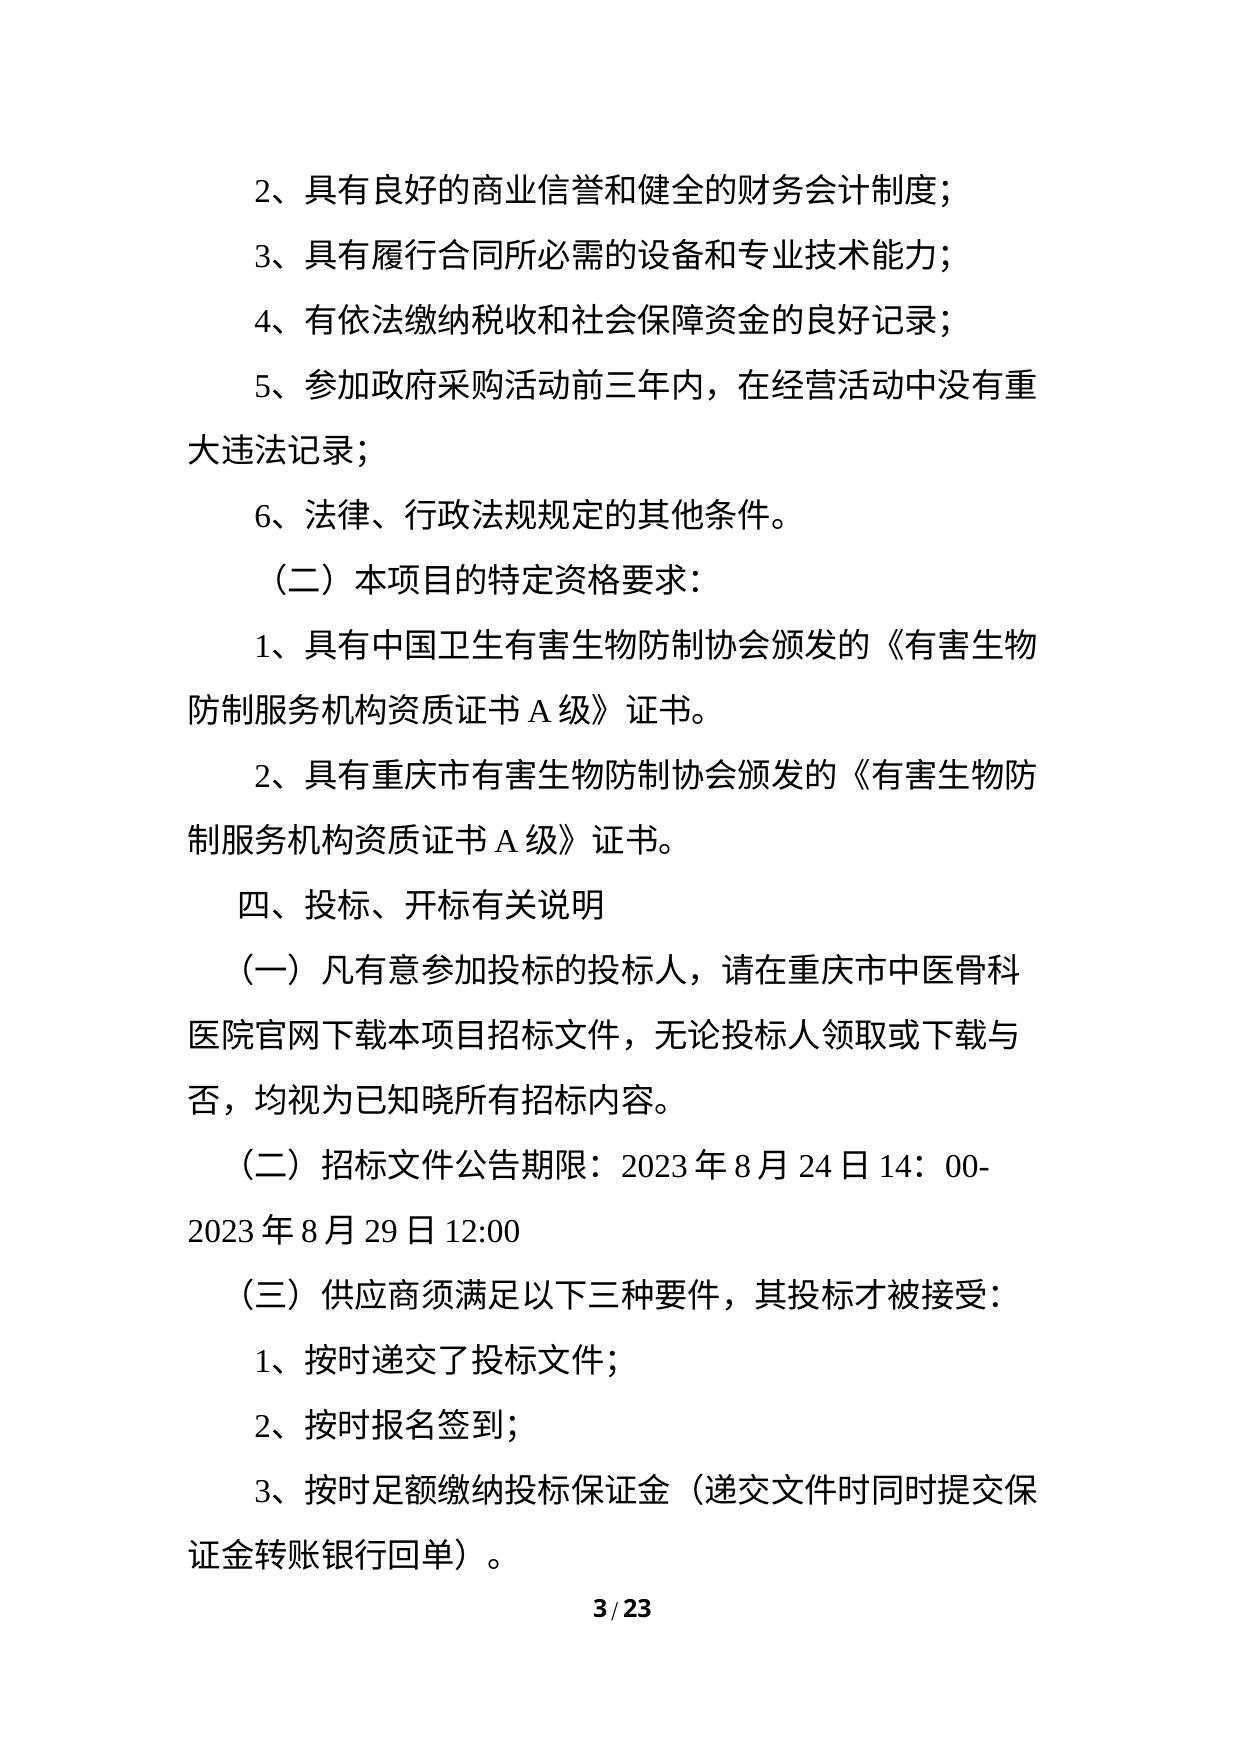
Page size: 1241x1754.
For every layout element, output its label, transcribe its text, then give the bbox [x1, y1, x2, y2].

text 四、投标、开标有关说明 [187, 871, 1053, 936]
text 6、法律、行政法规规定的其他条件。 [187, 481, 1053, 546]
text 3、按时足额缴纳投标保证金（递交文件时同时提交保证金转账银行回单）。 [187, 1456, 1053, 1586]
text 2、具有良好的商业信誉和健全的财务会计制度； [187, 156, 1053, 221]
text （二）本项目的特定资格要求： [187, 546, 1053, 611]
text 2、具有重庆市有害生物防制协会颁发的《有害生物防制服务机构资质证书A级》证书。 [187, 741, 1053, 871]
text （一）凡有意参加投标的投标人，请在重庆市中医骨科医院官网下载本项目招标文件，无论投标人领取或下载与否，均视为已知晓所有招标内容。 [187, 936, 1053, 1131]
text 3、具有履行合同所必需的设备和专业技术能力； [187, 221, 1053, 286]
text 4、有依法缴纳税收和社会保障资金的良好记录； [187, 286, 1053, 351]
text 2、按时报名签到； [187, 1391, 1053, 1456]
text 1、按时递交了投标文件； [187, 1326, 1053, 1391]
text 1、具有中国卫生有害生物防制协会颁发的《有害生物防制服务机构资质证书A级》证书。 [187, 611, 1053, 741]
text （三）供应商须满足以下三种要件，其投标才被接受： [187, 1261, 1053, 1326]
text 5、参加政府采购活动前三年内，在经营活动中没有重大违法记录； [187, 351, 1053, 481]
text （二）招标文件公告期限：2023年8月 24日14：00-2023年8月29日12:00 [187, 1131, 1053, 1261]
